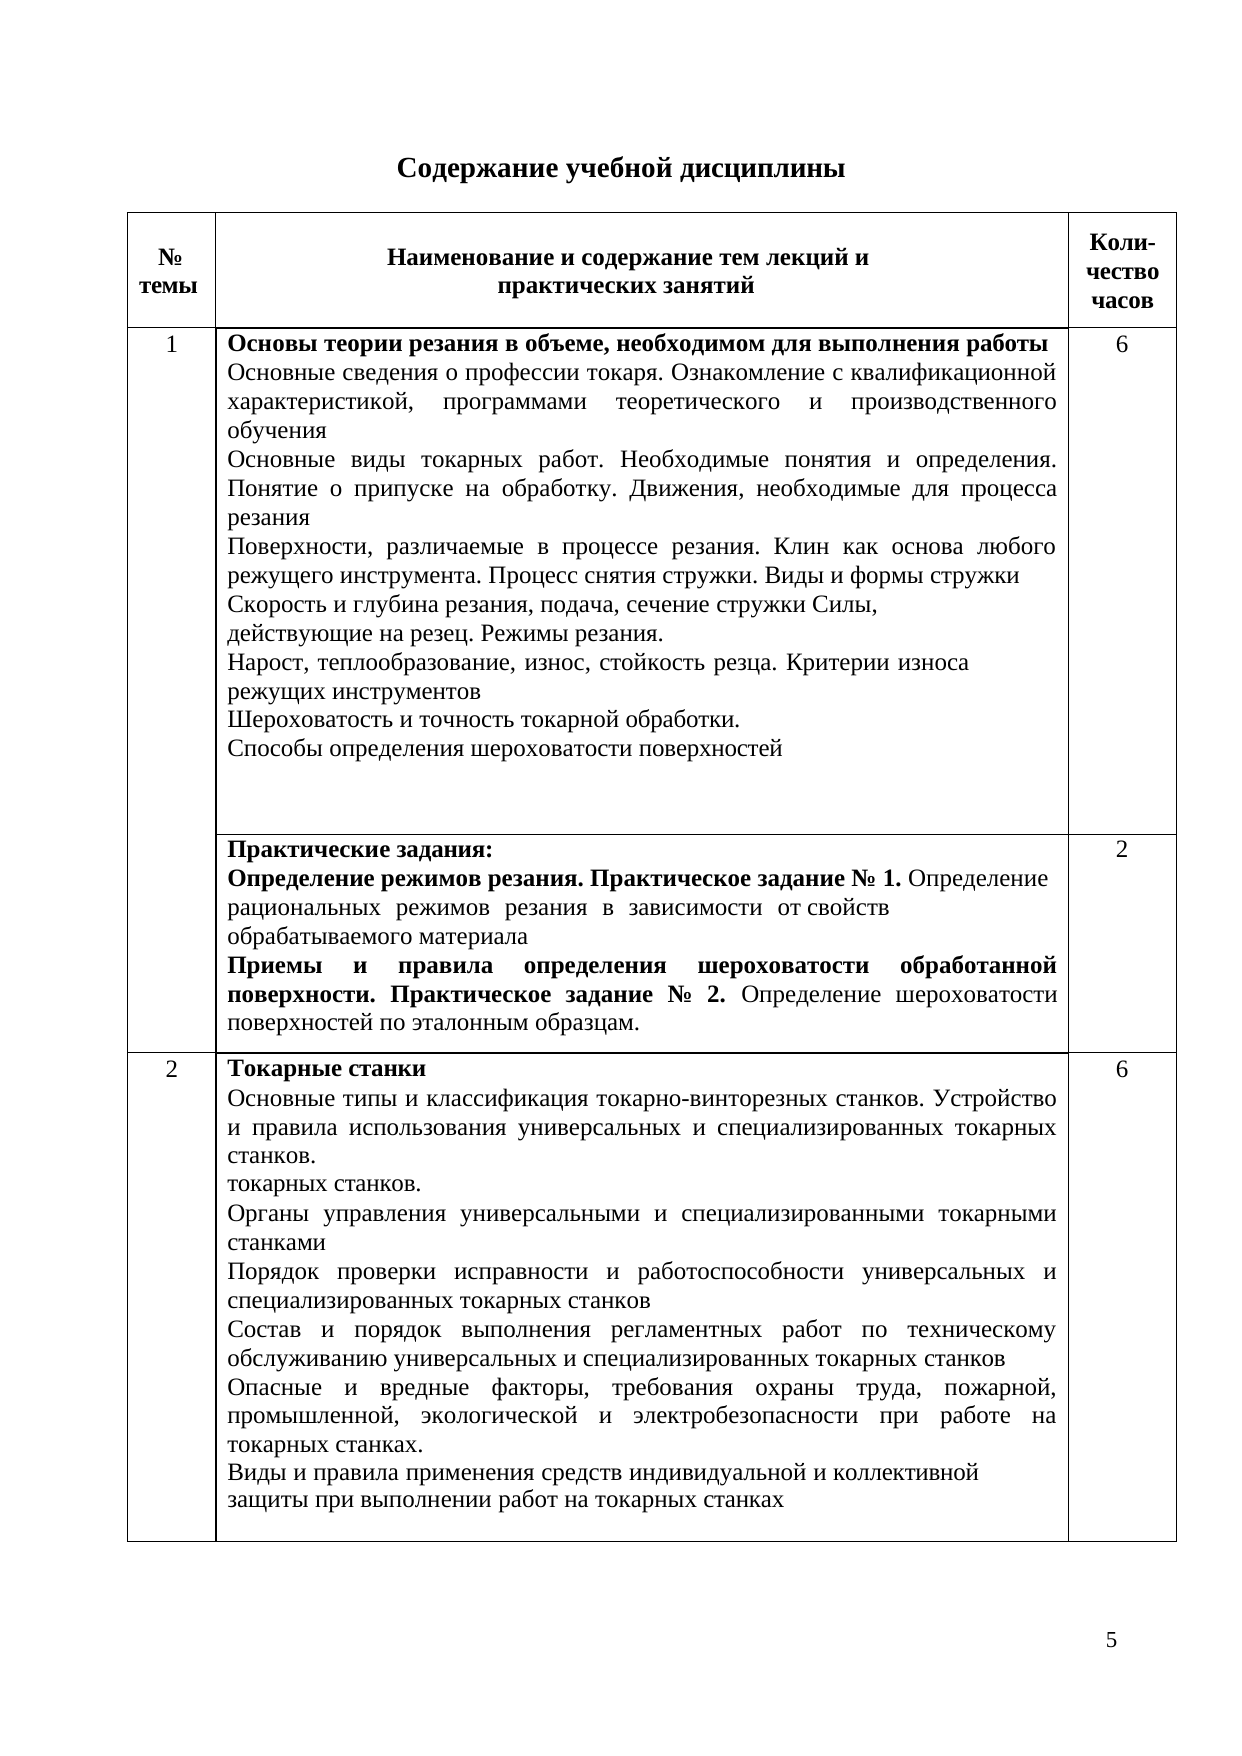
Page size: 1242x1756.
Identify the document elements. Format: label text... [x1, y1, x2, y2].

table_cell 6 [1069, 1053, 1176, 1541]
table_header № темы [128, 213, 215, 327]
table_header Коли- чество часов [1069, 213, 1176, 327]
table_cell Токарные станки Основные типы и классификация токарно-винторезных станков. Устройство и правила использования универсальных и специализированных токарных станков. токарных станков. Органы управления универсальными и специализированными токарными станками Порядок проверки исправности и работоспособности универсальных и специализированных токарных станков Состав и порядок выполнения регламентных работ по техническому обслуживанию универсальных и специализированных токарных станков Опасные и вредные факторы, требования охраны труда, пожарной, промышленной, экологической и электробезопасности при работе на токарных станках. Виды и правила применения средств индивидуальной и коллективной защиты при выполнении работ на токарных станках [217, 1054, 1068, 1541]
table_cell Основы теории резания в объеме, необходимом для выполнения работы Основные сведения о профессии токаря. Ознакомление с квалификационной характеристикой, программами теоретического и производственного обучения Основные виды токарных работ. Необходимые понятия и определения. Понятие о припуске на обработку. Движения, необходимые для процесса резания Поверхности, различаемые в процессе резания. Клин как основа любого режущего инструмента. Процесс снятия стружки. Виды и формы стружки Скорость и глубина резания, подача, сечение стружки Силы, действующие на резец. Режимы резания. Нарост, теплообразование, износ, стойкость резца. Критерии износа режущих инструментов Шероховатость и точность токарной обработки. Способы определения шероховатости поверхностей [217, 329, 1068, 833]
table_header Наименование и содержание тем лекций и практических занятий [216, 213, 1068, 327]
table_cell 2 [1069, 835, 1176, 1052]
text Содержание учебной дисциплины [69, 150, 1173, 183]
table_cell 6 [1069, 328, 1176, 833]
table_cell 1 [128, 328, 215, 1052]
table_cell Практические задания: Определение режимов резания. Практическое задание № 1. Определение рациональных режимов резания в зависимости от свойств обрабатываемого материала Приемы и правила определения шероховатости обработанной поверхности. Практическое задание № 2. Определение шероховатости поверхностей по эталонным образцам. [217, 835, 1068, 1052]
table_cell 2 [128, 1053, 215, 1541]
